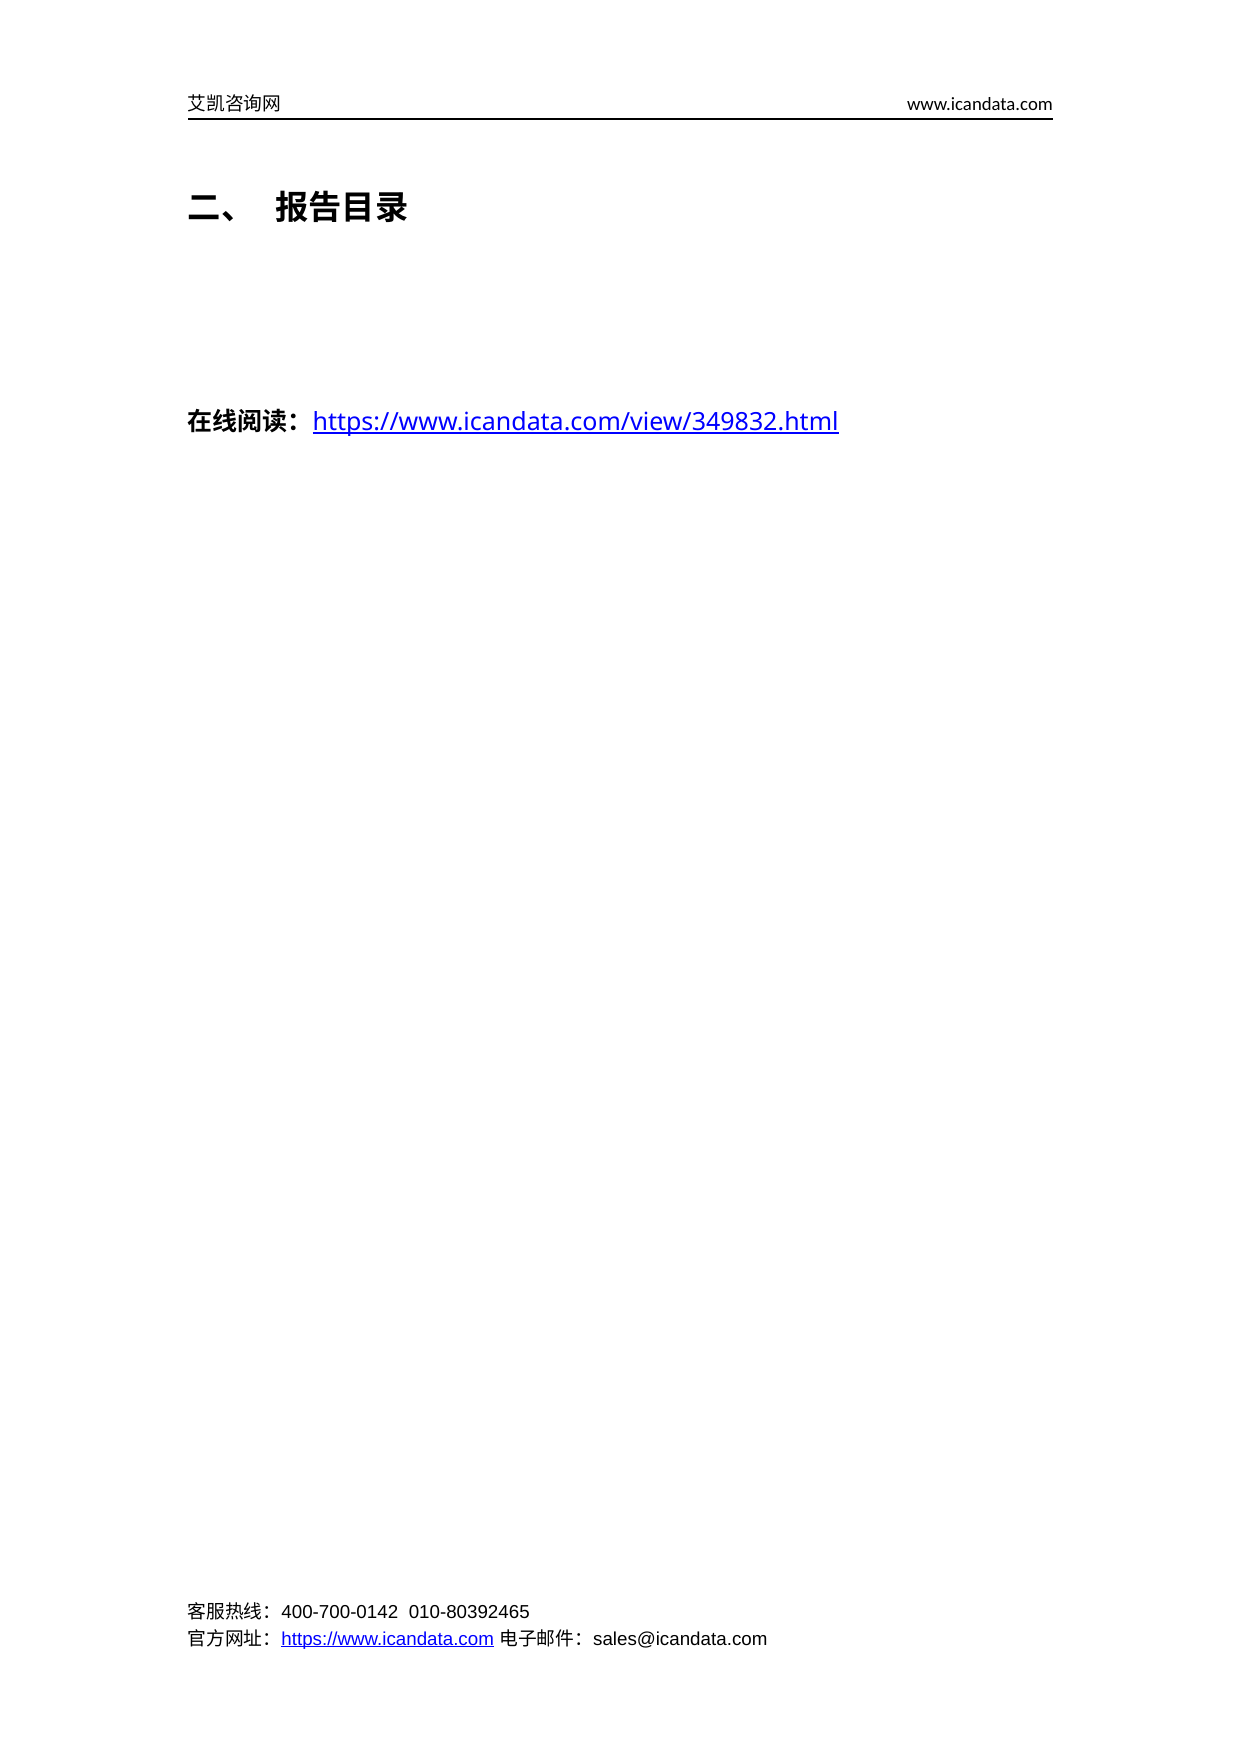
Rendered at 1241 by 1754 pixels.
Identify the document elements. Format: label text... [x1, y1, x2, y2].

text 在线阅读：https://www.icandata.com/view/349832.html [187, 387, 1053, 452]
subtitle 报告目录 [187, 172, 1053, 237]
